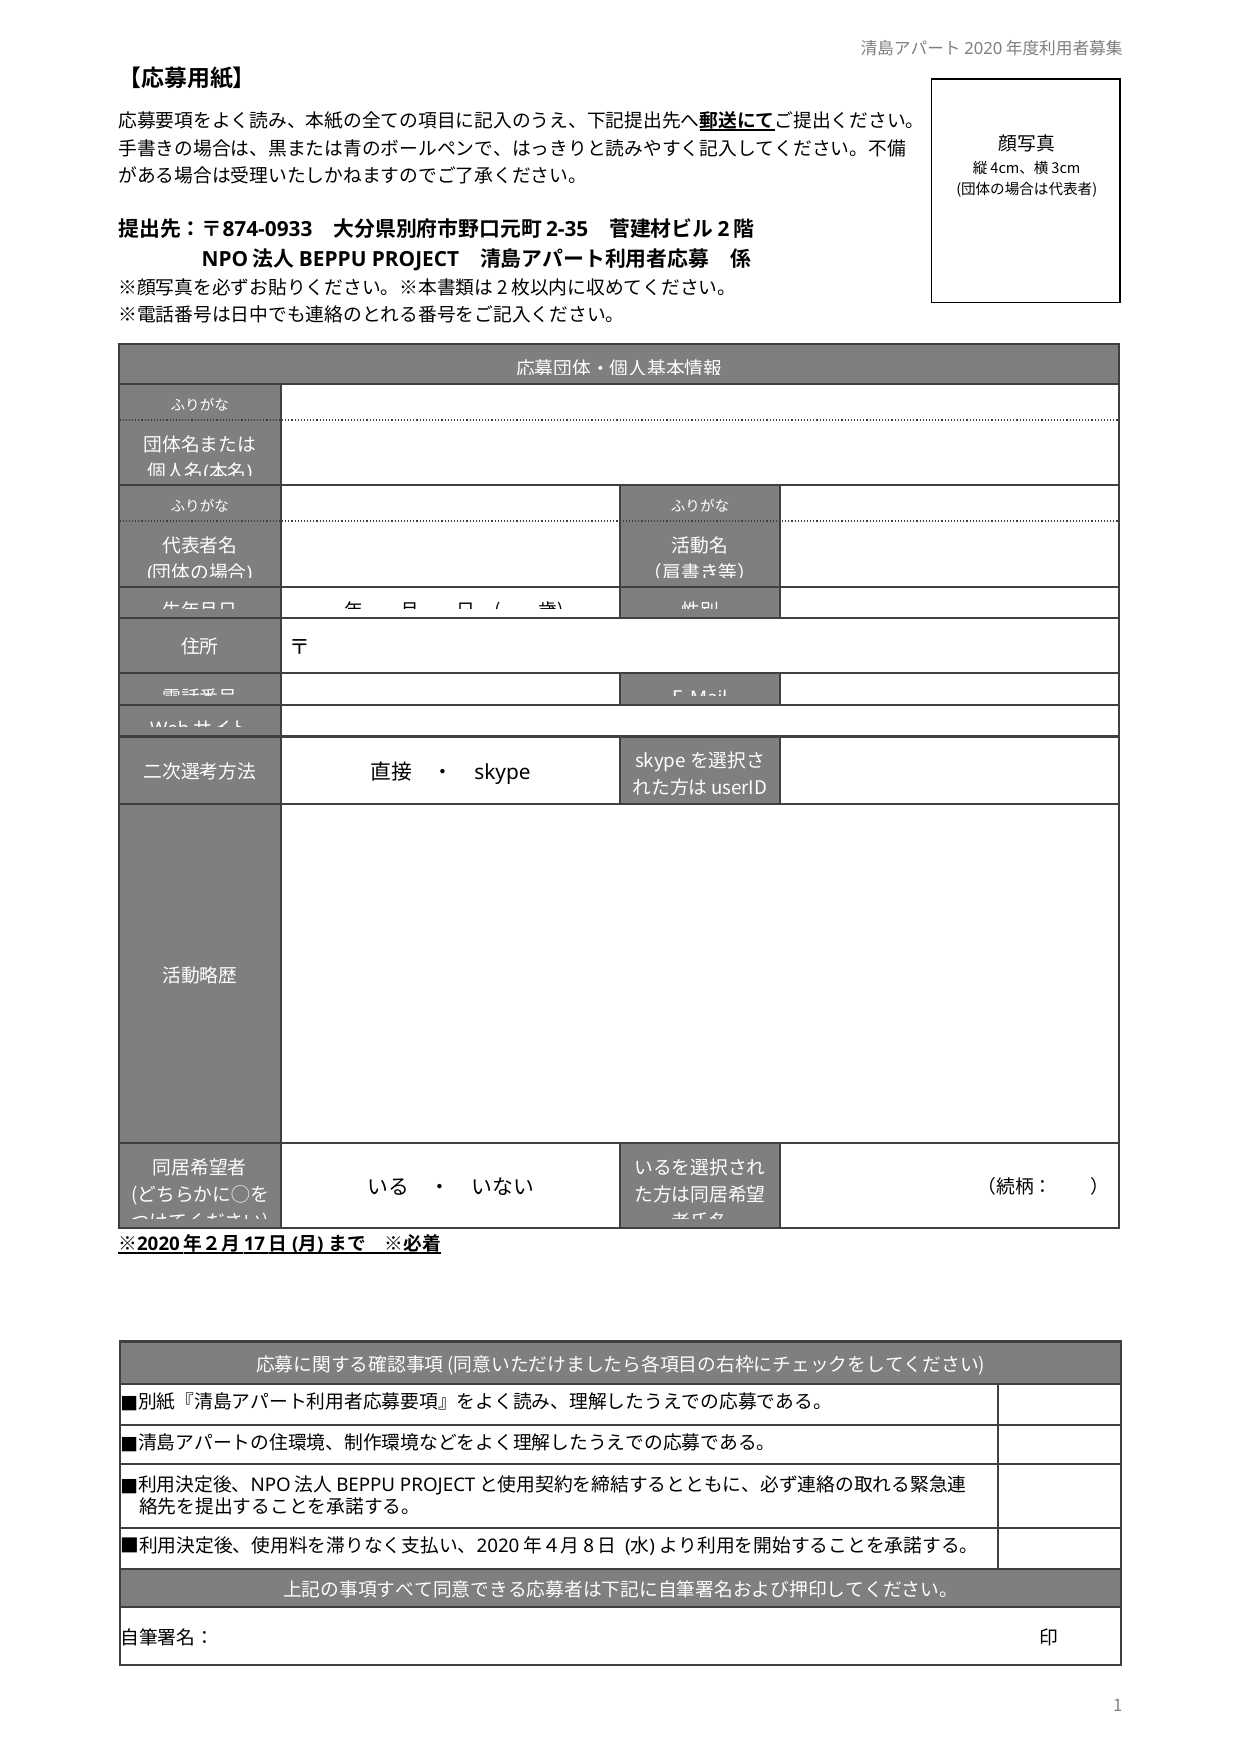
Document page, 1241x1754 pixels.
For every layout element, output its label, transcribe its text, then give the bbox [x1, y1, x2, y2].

table_cell [282, 419, 1118, 484]
table_cell 二次選考方法 [120, 738, 280, 803]
table_cell （続柄： ） [781, 1144, 1118, 1227]
text 応募要項をよく読み、本紙の全ての項目に記入のうえ、下記提出先へ郵送にてご提出ください。手書きの場合は、黒または青のボールペンで、はっきりと読みやすく記入してください。不備がある場合は受理いたしかねますのでご了承ください。 [118, 106, 931, 188]
table_cell [282, 486, 619, 520]
table_cell 直接 ・ skype [282, 738, 619, 803]
table_cell [282, 674, 619, 704]
text ※電話番号は日中でも連絡のとれる番号をご記入ください。 [118, 300, 1122, 327]
table_cell ふりがな [120, 385, 280, 419]
table_cell ふりがな [621, 486, 779, 520]
table_cell 住所 [120, 619, 280, 672]
table_cell 同居希望者 (どちらかに◯をつけてください) [120, 1144, 280, 1227]
table_cell 活動名 （肩書き等） [621, 520, 779, 586]
text ※2020年２月17日 (月) まで ※必着 [118, 327, 1122, 1256]
table_cell skypeを選択された方はuserID [621, 738, 779, 803]
table_cell ふりがな [120, 486, 280, 520]
table_cell [282, 385, 1118, 419]
table_header 応募団体・個人基本情報 [120, 345, 1118, 383]
table_cell [781, 674, 1118, 704]
table_cell [282, 520, 619, 586]
table_cell 電話番号 [120, 674, 280, 704]
table_cell [781, 520, 1118, 586]
table_cell いるを選択された方は同居希望者氏名 [621, 1144, 779, 1227]
table_cell いる ・ いない [282, 1144, 619, 1227]
table_cell E-Mail [621, 674, 779, 704]
table_cell Webサイト [120, 706, 280, 735]
table_cell 〒 [282, 619, 1118, 672]
table_cell 性別 [621, 588, 779, 617]
table_cell 代表者名 (団体の場合) [120, 520, 280, 586]
text 提出先：〒874-0933 大分県別府市野口元町2-35 菅建材ビル2階 [118, 212, 931, 242]
table_cell 生年月日 [120, 588, 280, 617]
table_cell [282, 805, 1118, 1142]
table_cell [781, 738, 1118, 803]
text 【応募用紙】 [118, 60, 1122, 93]
table_cell 団体名または 個人名(本名) [120, 419, 280, 484]
table_cell 活動略歴 [120, 805, 280, 1142]
table_cell [781, 588, 1118, 617]
table_cell [781, 486, 1118, 520]
table_cell 年 月 日 ( 歳) [282, 588, 619, 617]
table_cell [282, 706, 1118, 735]
text NPO法人 BEPPU PROJECT 清島アパート利用者応募 係 ※顔写真を必ずお貼りください。※本書類は2枚以内に収めてください。 [118, 242, 931, 300]
